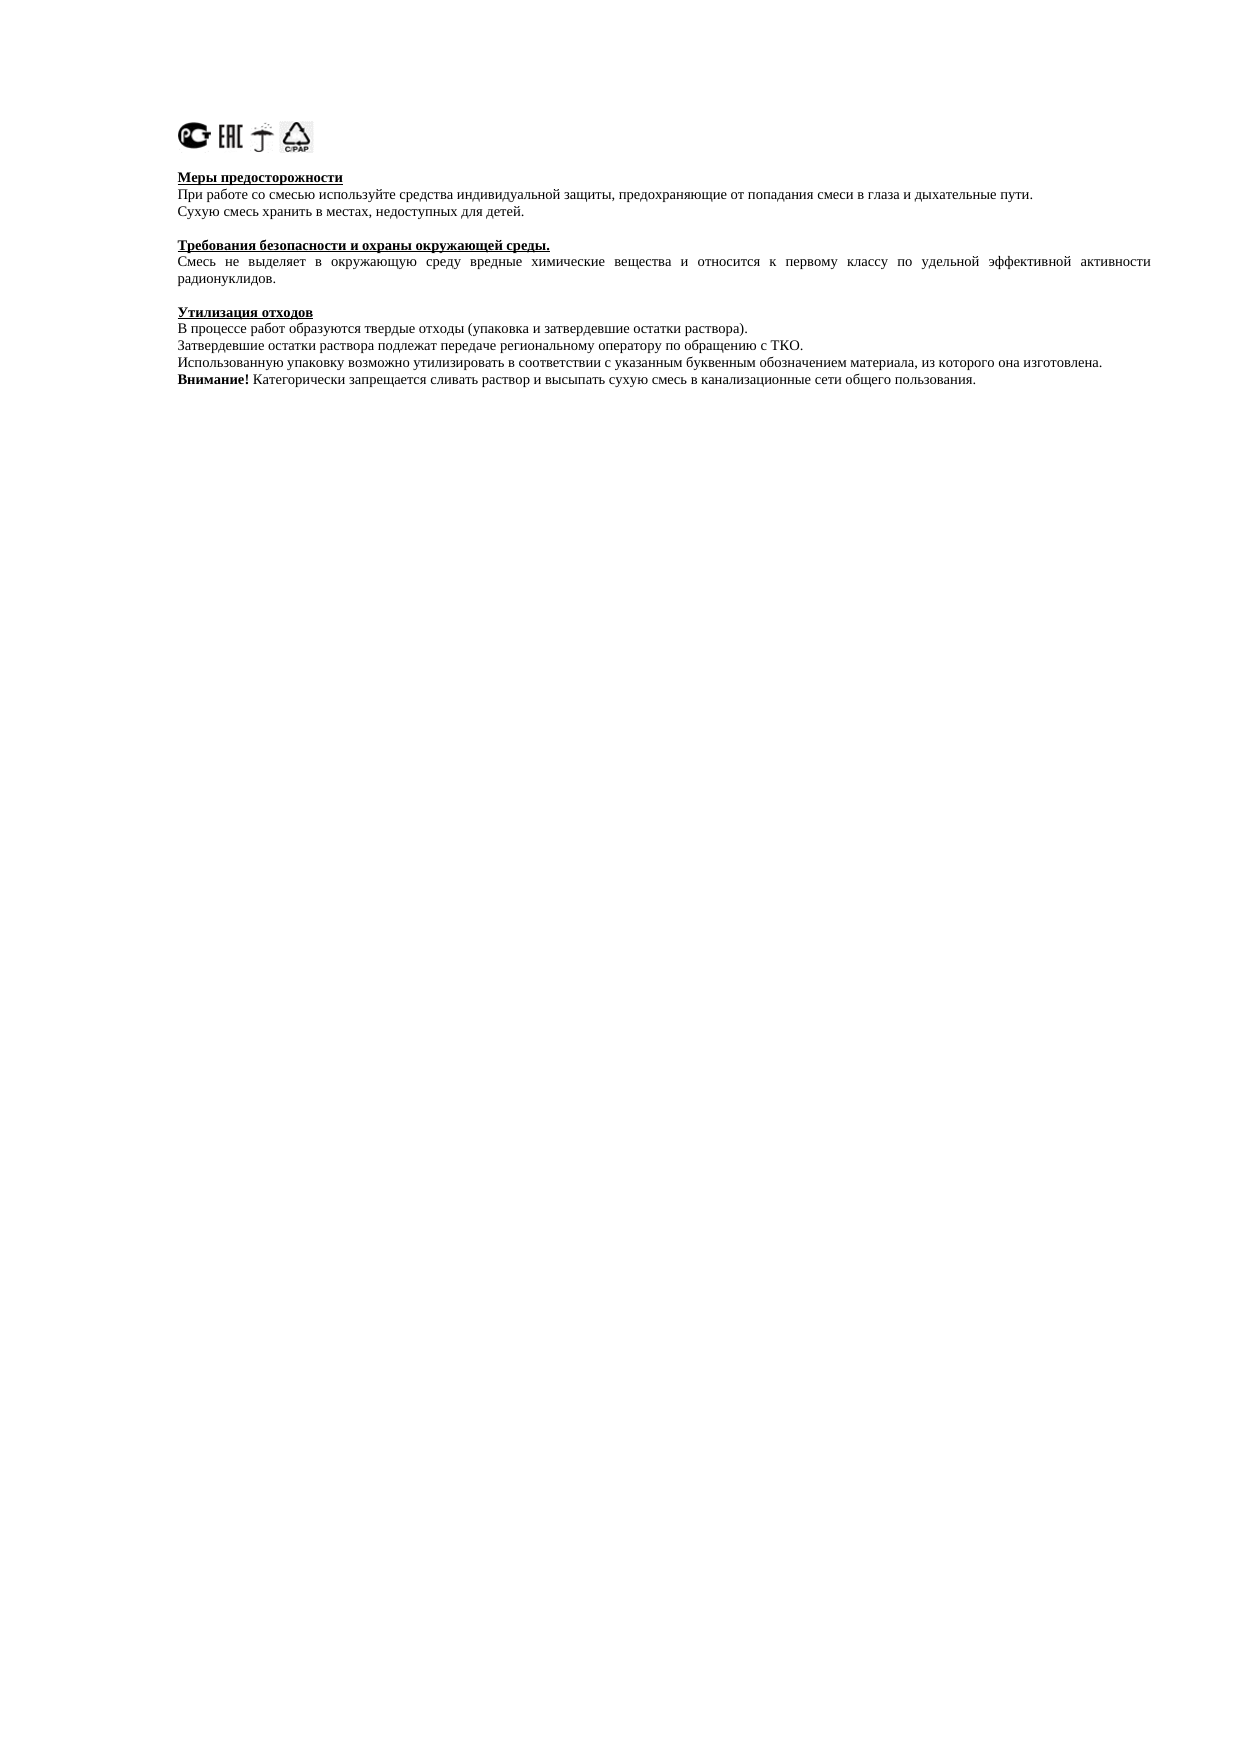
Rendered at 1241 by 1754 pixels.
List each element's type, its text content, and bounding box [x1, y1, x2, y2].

text Затвердевшие остатки раствора подлежат передаче региональному оператору по обращению с ТКО. [177, 337, 1152, 354]
text Требования безопасности и охраны окружающей среды. [177, 236, 1152, 253]
picture [279, 121, 314, 153]
text Внимание! Категорически запрещается сливать раствор и высыпать сухую смесь в канализационные сети общего пользования. [177, 371, 1152, 387]
picture [177, 118, 212, 153]
text При работе со смесью используйте средства индивидуальной защиты, предохраняющие от попадания смеси в глаза и дыхательные пути. [177, 186, 1152, 203]
text Меры предосторожности [177, 169, 1152, 186]
text Сухую смесь хранить в местах, недоступных для детей. [177, 203, 1152, 219]
text Смесь не выделяет в окружающую среду вредные химические вещества и относится к первому классу по удельной эффективной активности радионуклидов. [177, 253, 1152, 287]
text Использованную упаковку возможно утилизировать в соответствии с указанным буквенным обозначением материала, из которого она изготовлена. [177, 354, 1152, 371]
text В процессе работ образуются твердые отходы (упаковка и затвердевшие остатки раствора). [177, 320, 1152, 337]
picture [247, 122, 276, 153]
picture [218, 121, 244, 153]
text Утилизация отходов [177, 303, 1152, 320]
